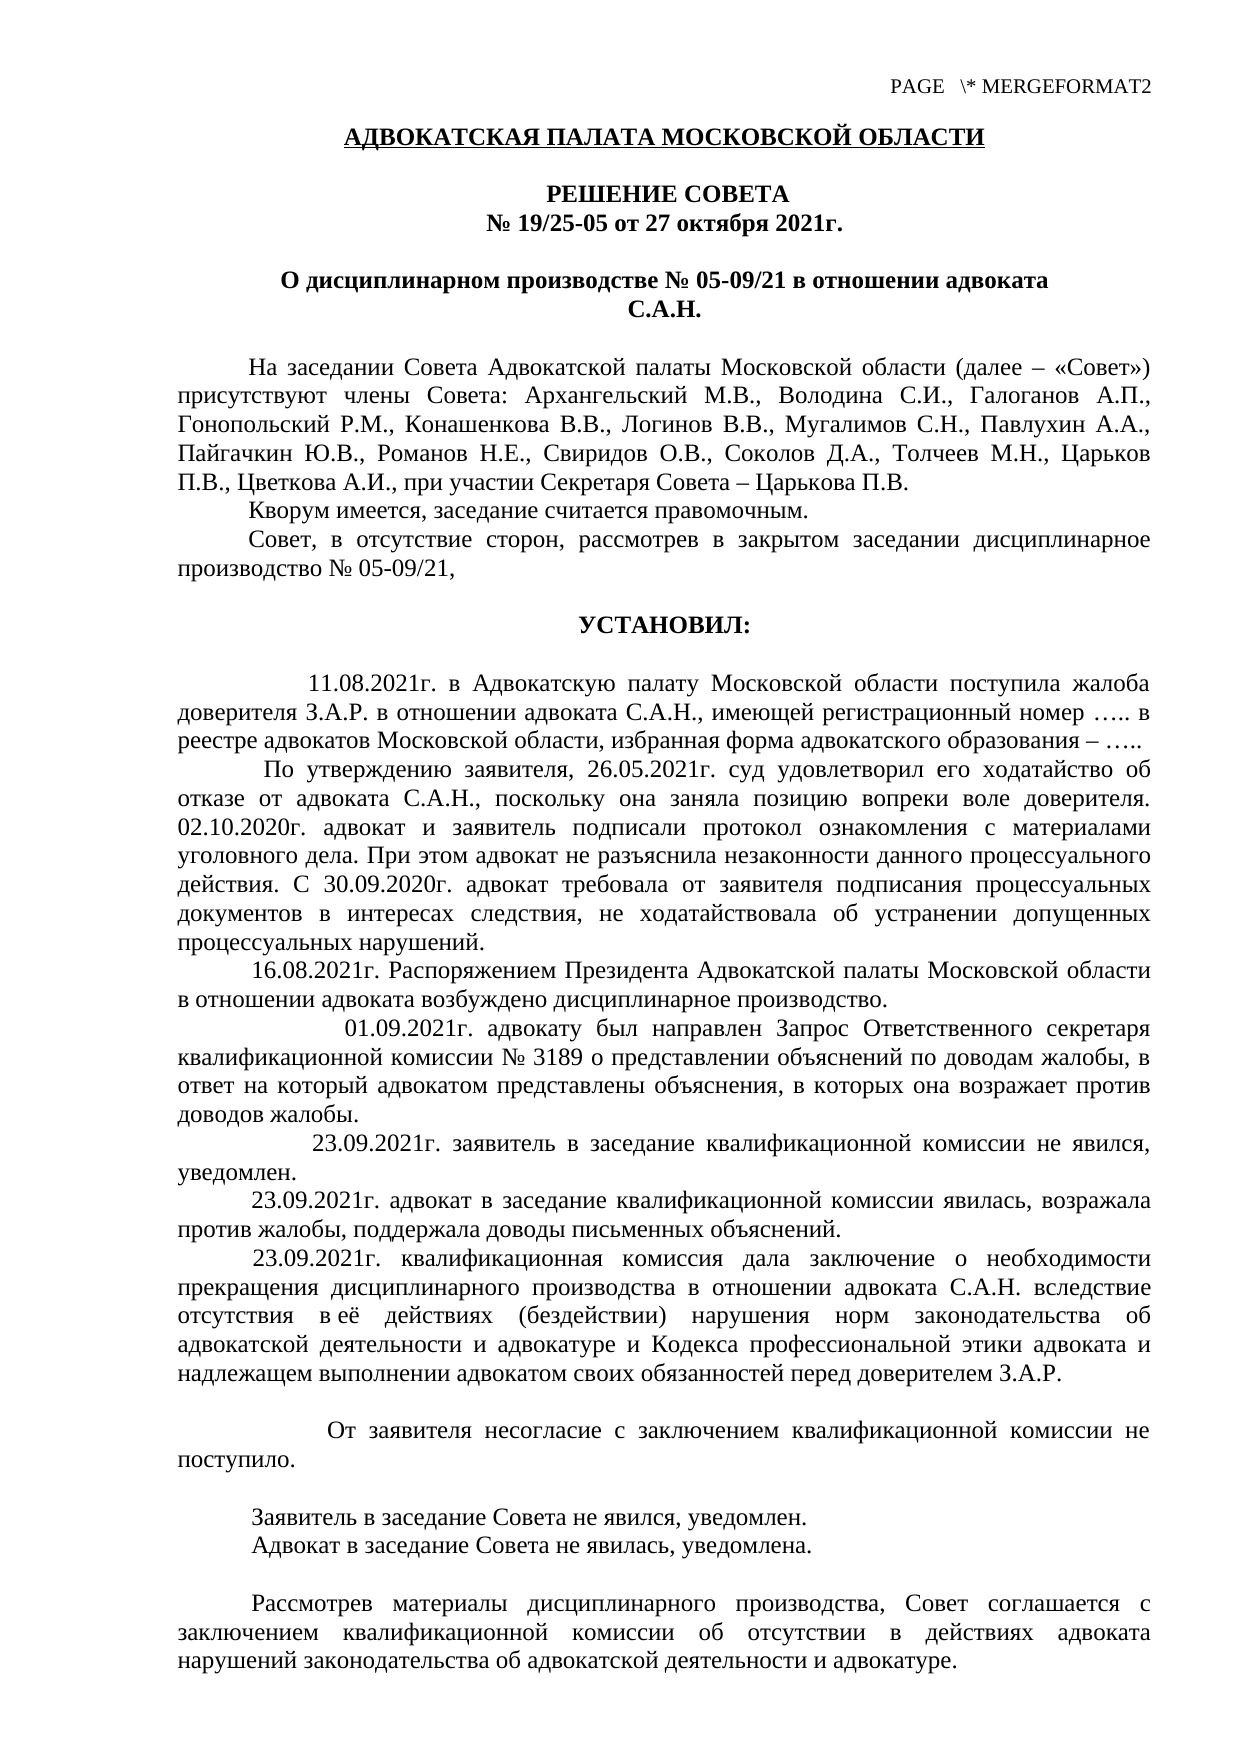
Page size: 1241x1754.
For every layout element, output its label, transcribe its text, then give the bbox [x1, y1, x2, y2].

text 01.09.2021г. адвокату был направлен Запрос Ответственного секретаря квалификационной комиссии № 3189 о представлении объяснений по доводам жалобы, в ответ на который адвокатом представлены объяснения, в которых она возражает против доводов жалобы. [177, 1013, 1152, 1128]
text По утверждению заявителя, 26.05.2021г. суд удовлетворил его ходатайство об отказе от адвоката С.А.Н., поскольку она заняла позицию вопреки воле доверителя. 02.10.2020г. адвокат и заявитель подписали протокол ознакомления с материалами уголовного дела. При этом адвокат не разъяснила незаконности данного процессуального действия. С 30.09.2020г. адвокат требовала от заявителя подписания процессуальных документов в интересах следствия, не ходатайствовала об устранении допущенных процессуальных нарушений. [177, 754, 1152, 956]
text На заседании Совета Адвокатской палаты Московской области (далее – «Совет») присутствуют члены Совета: Архангельский М.В., Володина С.И., Галоганов А.П., Гонопольский Р.М., Конашенкова В.В., Логинов В.В., Мугалимов С.Н., Павлухин А.А., Пайгачкин Ю.В., Романов Н.Е., Свиридов О.В., Соколов Д.А., Толчеев М.Н., Царьков П.В., Цветкова А.И., при участии Секретаря Совета – Царькова П.В. [177, 352, 1152, 496]
text Адвокат в заседание Совета не явилась, уведомлена. [177, 1531, 1152, 1559]
text 23.09.2021г. адвокат в заседание квалификационной комиссии явилась, возражала против жалобы, поддержала доводы письменных объяснений. [177, 1186, 1152, 1243]
text О дисциплинарном производстве № 05-09/21 в отношении адвоката [177, 266, 1152, 294]
text Совет, в отсутствие сторон, рассмотрев в закрытом заседании дисциплинарное производство № 05-09/21, [177, 524, 1152, 582]
text От заявителя несогласие с заключением квалификационной комиссии не поступило. [177, 1416, 1152, 1473]
text 11.08.2021г. в Адвокатскую палату Московской области поступила жалоба доверителя З.А.Р. в отношении адвоката С.А.Н., имеющей регистрационный номер ….. в реестре адвокатов Московской области, избранная форма адвокатского образования – ….. [177, 668, 1152, 754]
text 23.09.2021г. заявитель в заседание квалификационной комиссии не явился, уведомлен. [177, 1128, 1152, 1186]
text С.А.Н. [177, 294, 1152, 323]
text 23.09.2021г. квалификационная комиссия дала заключение о необходимости прекращения дисциплинарного производства в отношении адвоката С.А.Н. вследствие отсутствия в её действиях (бездействии) нарушения норм законодательства об адвокатской деятельности и адвокатуре и Кодекса профессиональной этики адвоката и надлежащем выполнении адвокатом своих обязанностей перед доверителем З.А.Р. [177, 1243, 1152, 1387]
text Заявитель в заседание Совета не явился, уведомлен. [177, 1502, 1152, 1531]
text № 19/25-05 от 27 октября 2021г. [177, 208, 1152, 237]
text Решение СОВЕТА [472, 179, 1152, 208]
text УСТАНОВИЛ: [177, 611, 1152, 639]
text Кворум имеется, заседание считается правомочным. [177, 496, 1152, 524]
text 16.08.2021г. Распоряжением Президента Адвокатской палаты Московской области в отношении адвоката возбуждено дисциплинарное производство. [177, 956, 1152, 1013]
text адвокатская палата московской области [177, 122, 1152, 151]
text Рассмотрев материалы дисциплинарного производства, Совет соглашается с заключением квалификационной комиссии об отсутствии в действиях адвоката нарушений законодательства об адвокатской деятельности и адвокатуре. [177, 1588, 1152, 1674]
